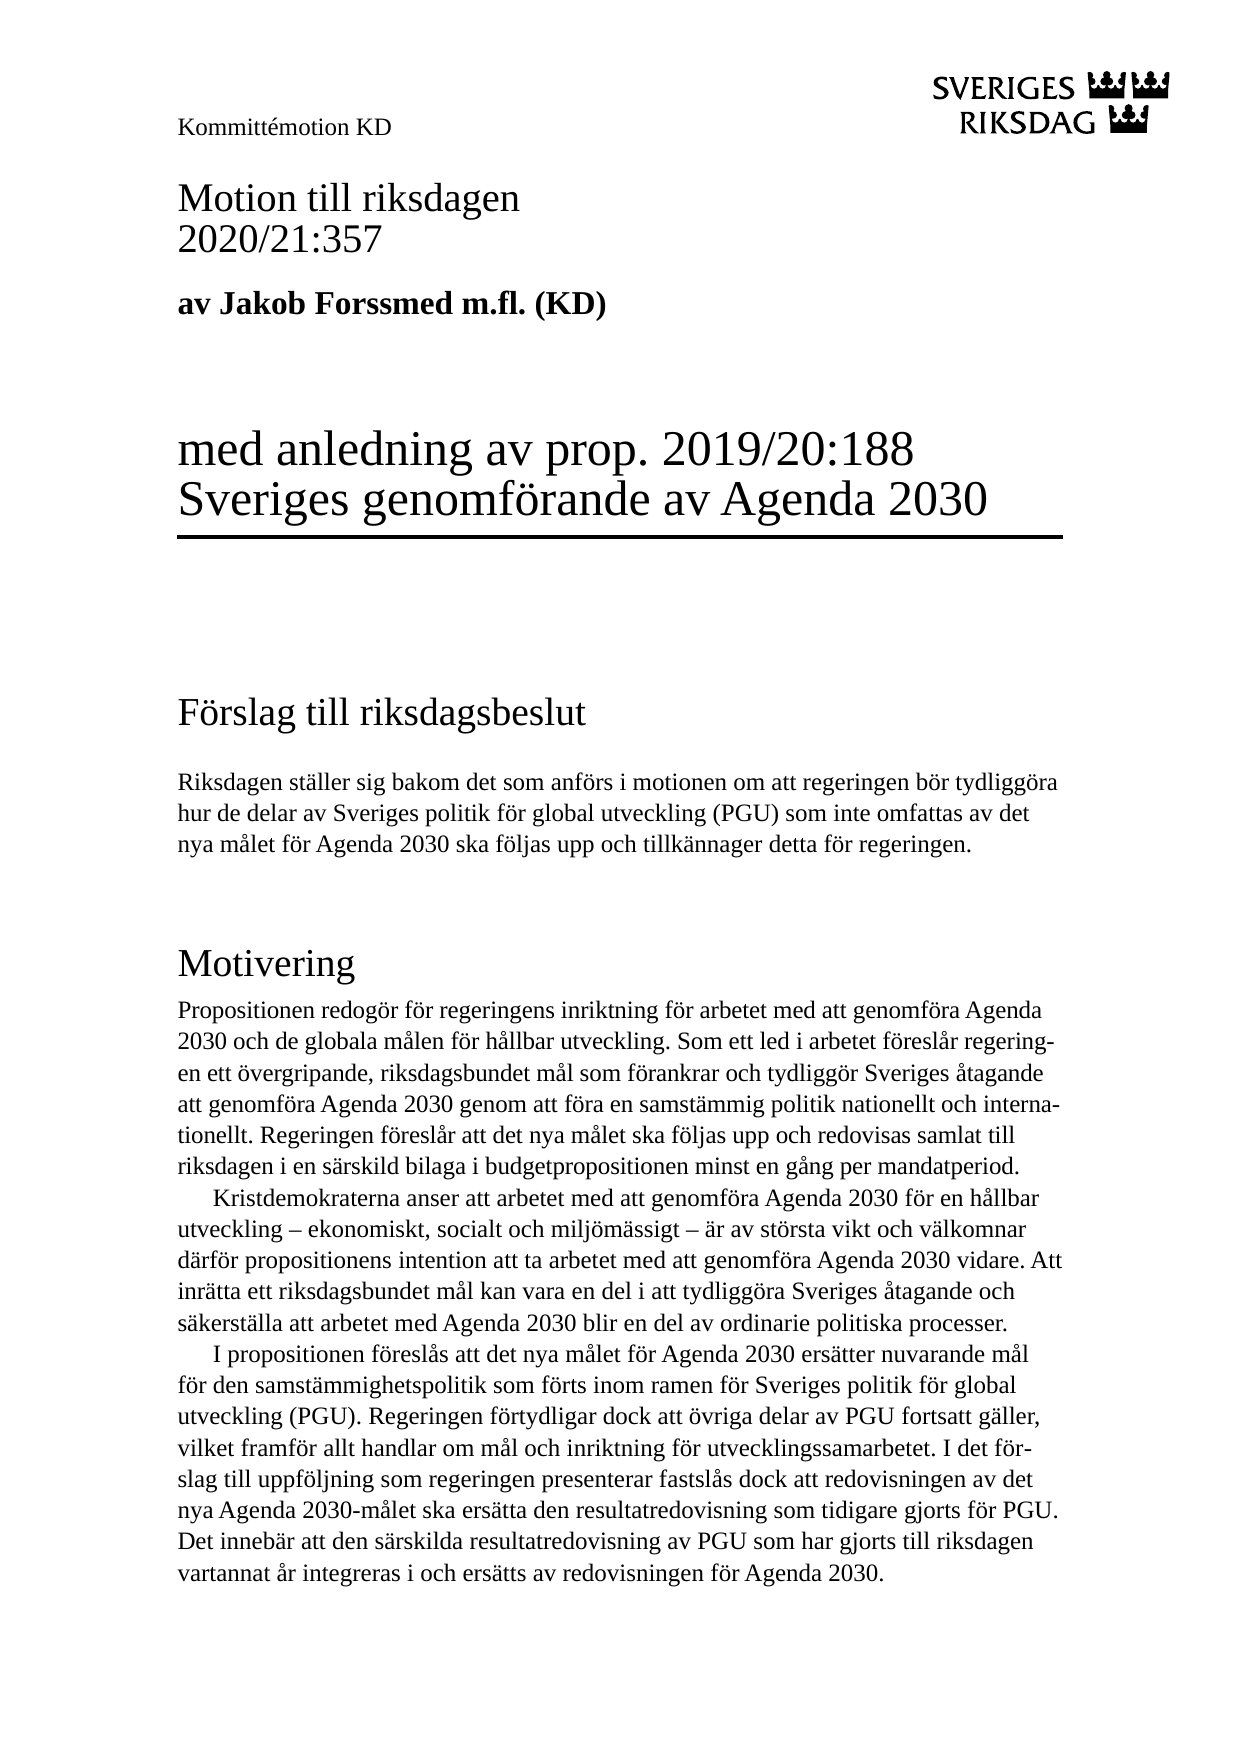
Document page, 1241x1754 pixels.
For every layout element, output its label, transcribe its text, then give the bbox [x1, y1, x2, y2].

text I propositionen föreslås att det nya målet för Agenda 2030 ersätter nuvarande mål för den samstämmighetspolitik som förts inom ramen för Sveriges politik för global utveckling (PGU). Regeringen förtydligar dock att övriga delar av PGU fortsatt gäller, vilket framför allt handlar om mål och inriktning för utvecklingssamarbetet. I det förslag till uppföljning som regeringen presenterar fastslås dock att redovisningen av det nya Agenda 2030-målet ska ersätta den resultatredovisning som tidigare gjorts för PGU. Det innebär att den särskilda resultatredovisning av PGU som har gjorts till riksdagen vartannat år integreras i och ersätts av redovisningen för Agenda 2030. [177, 1336, 1063, 1586]
text Kristdemokraterna anser att arbetet med att genomföra Agenda 2030 för en hållbar utveckling – ekonomiskt, socialt och miljömässigt – är av största vikt och välkomnar därför propositionens intention att ta arbetet med att genomföra Agenda 2030 vidare. Att inrätta ett riksdagsbundet mål kan vara en del i att tydliggöra Sveriges åtagande och säkerställa att arbetet med Agenda 2030 blir en del av ordinarie politiska processer. [177, 1180, 1063, 1336]
text Propositionen redogör för regeringens inriktning för arbetet med att genomföra Agenda 2030 och de globala målen för hållbar utveckling. Som ett led i arbetet föreslår regeringen ett övergripande, riksdagsbundet mål som förankrar och tydliggör Sveriges åtagande att genomföra Agenda 2030 genom att föra en samstämmig politik nationellt och internationellt. Regeringen föreslår att det nya målet ska följas upp och redovisas samlat till riksdagen i en särskild bilaga i budgetpropositionen minst en gång per mandatperiod. [177, 993, 1063, 1180]
